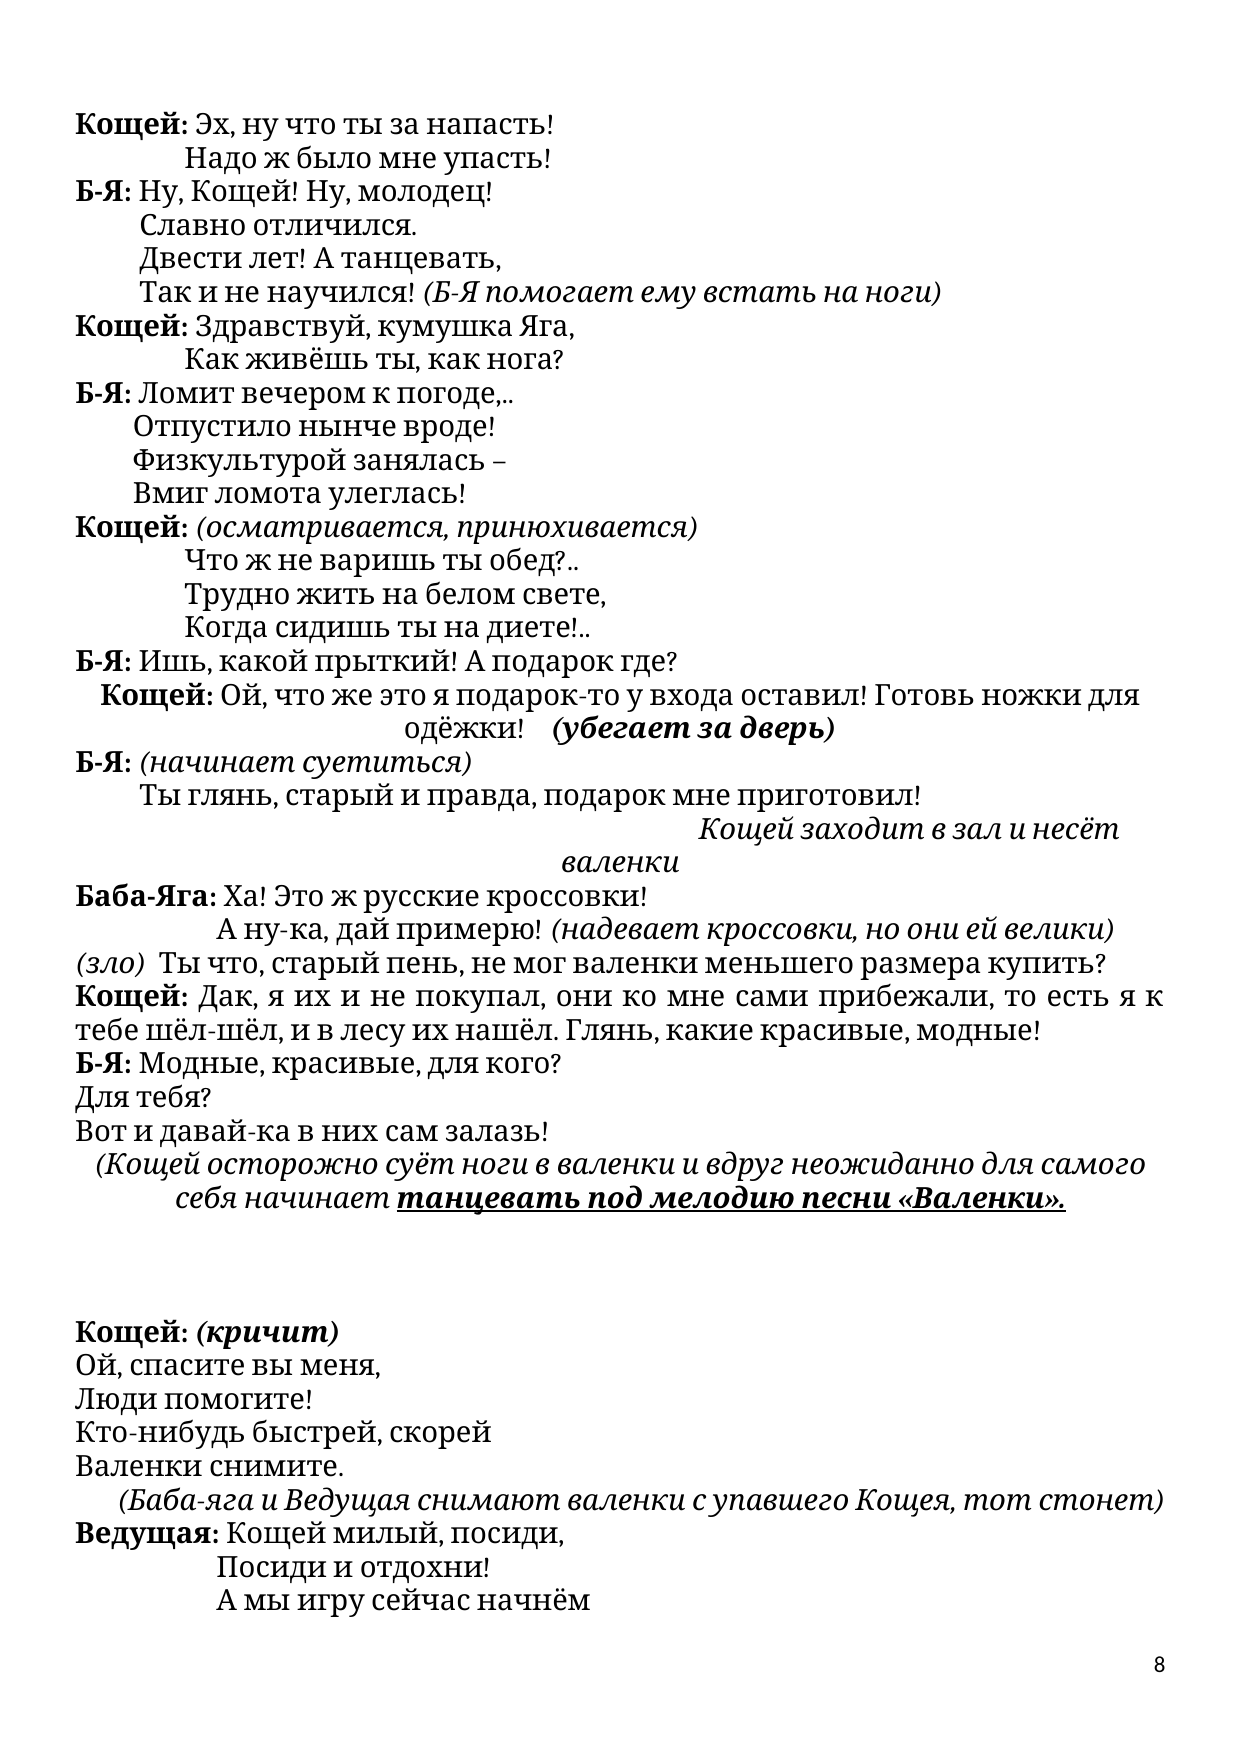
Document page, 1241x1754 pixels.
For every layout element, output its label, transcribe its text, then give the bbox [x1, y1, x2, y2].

text Кощей: Дак, я их и не покупал, они ко мне сами прибежали, то есть я к тебе шёл-шёл, и в лесу их нашёл. Глянь, какие красивые, модные! [75, 981, 1165, 1048]
text Славно отличился. [75, 209, 1165, 243]
text Когда сидишь ты на диете!.. [75, 612, 1165, 645]
text Вот и давай-ка в них сам залазь! [75, 1115, 1165, 1148]
text Двести лет! А танцевать, [75, 243, 1165, 276]
text Кощей: (кричит) [75, 1316, 1165, 1349]
text Кощей: Эх, ну что ты за напасть! [75, 108, 1165, 142]
text Так и не научился! (Б-Я помогает ему встать на ноги) [75, 276, 1165, 310]
text А ну-ка, дай примерю! (надевает кроссовки, но они ей велики) [75, 913, 1165, 947]
text Б-Я: Ломит вечером к погоде,.. [75, 377, 1165, 410]
text Кощей: Здравствуй, кумушка Яга, [75, 310, 1165, 343]
text Ой, спасите вы меня, Люди помогите! Кто-нибудь быстрей, скорей Валенки снимите. [75, 1349, 1165, 1484]
text Для тебя? [75, 1081, 1165, 1115]
text Физкультурой занялась – [75, 444, 1165, 477]
text Б-Я: Ишь, какой прыткий! А подарок где? [75, 645, 1165, 679]
text (Кощей осторожно суёт ноги в валенки и вдруг неожиданно для самого себя начинает танцевать под мелодию песни «Валенки». [75, 1148, 1165, 1215]
text Б-Я: Ну, Кощей! Ну, молодец! [75, 176, 1165, 209]
text Б-Я: (начинает суетиться) [75, 746, 1165, 779]
text Вмиг ломота улеглась! [75, 477, 1165, 511]
text Ведущая: Кощей милый, посиди, [75, 1517, 1165, 1551]
text Посиди и отдохни! А мы игру сейчас начнём [75, 1551, 1165, 1618]
text Кощей: Ой, что же это я подарок-то у входа оставил! Готовь ножки для одёжки! (убегает за дверь) [75, 679, 1165, 746]
text (зло) Ты что, старый пень, не мог валенки меньшего размера купить? [75, 947, 1165, 981]
text Ты глянь, старый и правда, подарок мне приготовил! [75, 779, 1165, 813]
text Кощей заходит в зал и несёт валенки [75, 813, 1165, 880]
text Что ж не варишь ты обед?.. [75, 544, 1165, 578]
text (Баба-яга и Ведущая снимают валенки с упавшего Кощея, тот стонет) [75, 1484, 1165, 1517]
text Трудно жить на белом свете, [75, 578, 1165, 612]
text Кощей: (осматривается, принюхивается) [75, 511, 1165, 544]
text Баба-Яга: Ха! Это ж русские кроссовки! [75, 880, 1165, 913]
text Надо ж было мне упасть! [75, 142, 1165, 176]
text Отпустило нынче вроде! [75, 410, 1165, 444]
text Как живёшь ты, как нога? [75, 343, 1165, 377]
text Б-Я: Модные, красивые, для кого? [75, 1048, 1165, 1081]
